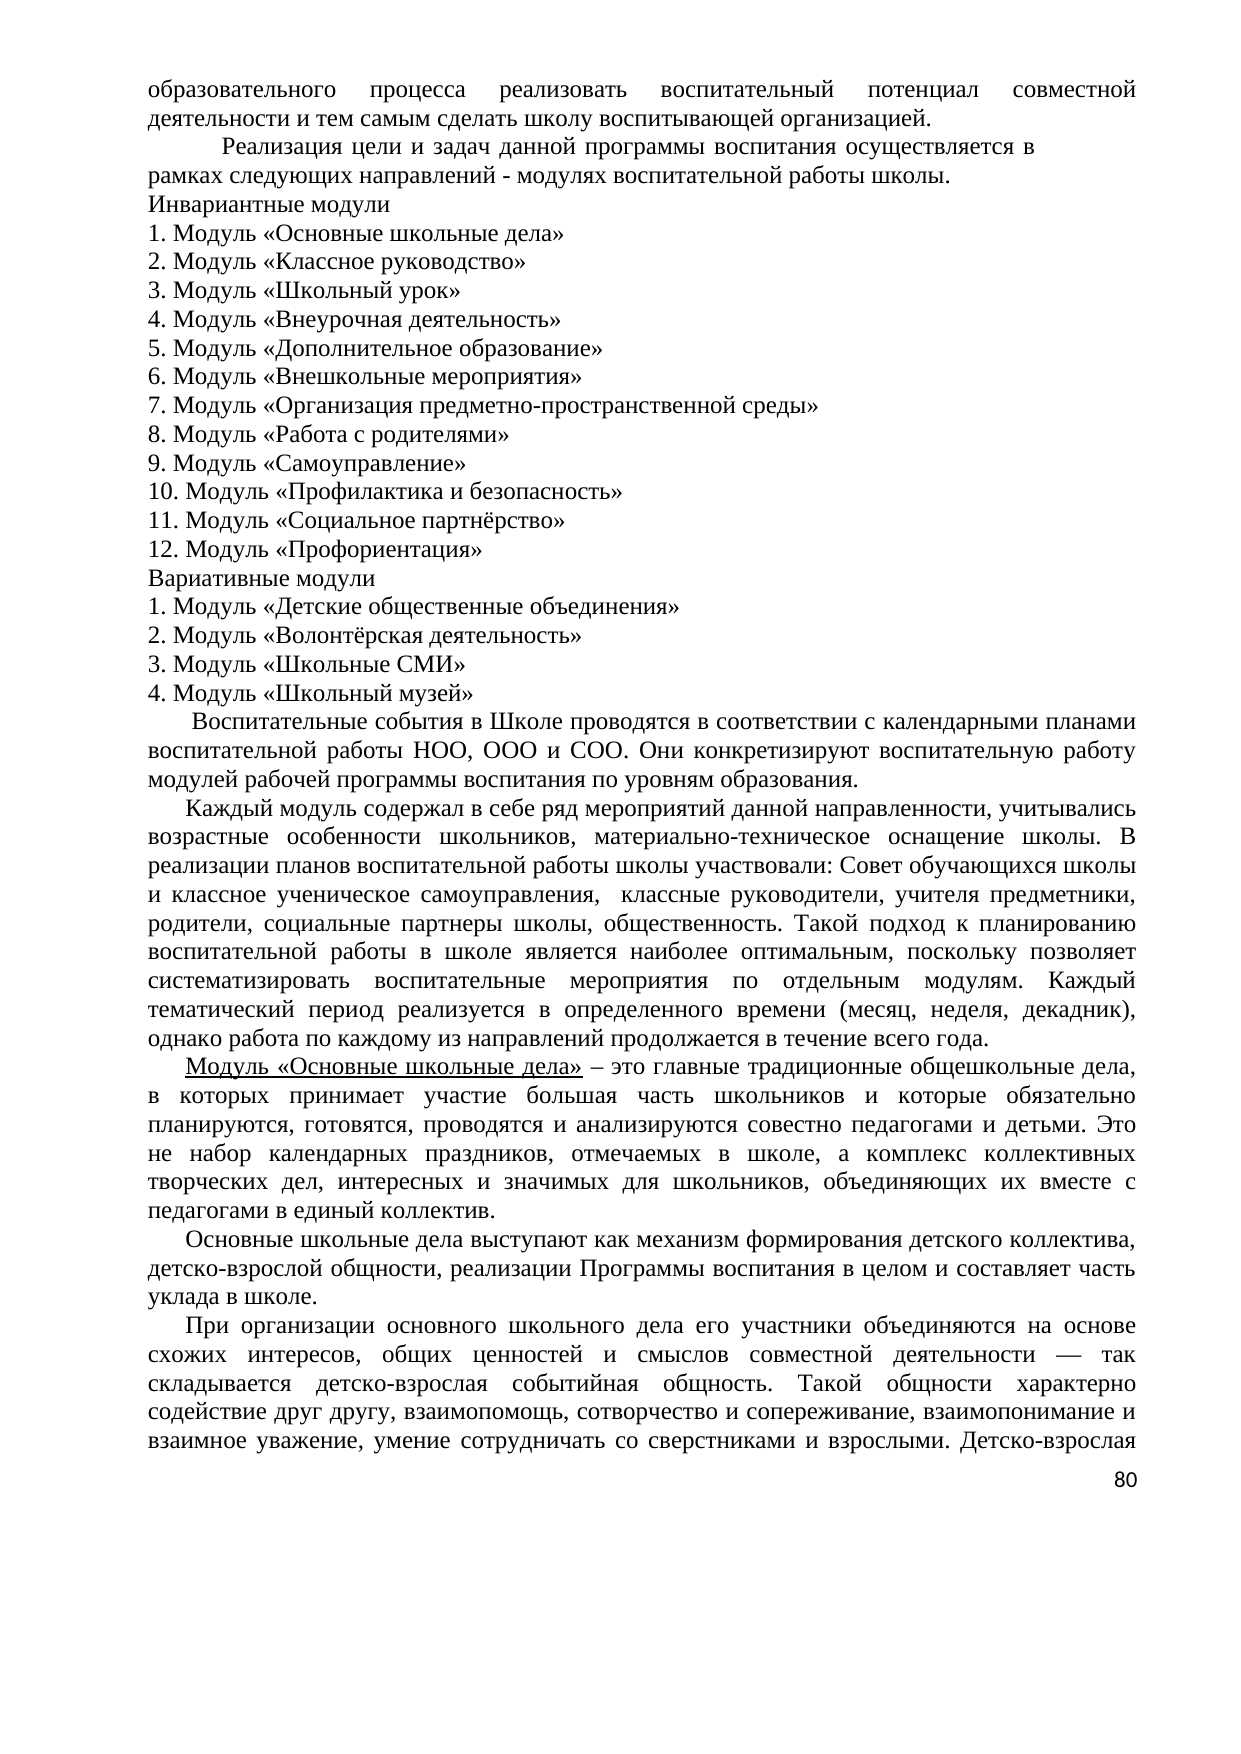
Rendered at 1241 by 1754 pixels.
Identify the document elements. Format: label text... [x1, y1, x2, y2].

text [148, 1310, 1137, 1454]
text 12. Модуль «Профориентация» [148, 534, 1036, 563]
text Модуль «Основные школьные дела» – это главные традиционные общешкольные дела, в которых принимает участие большая часть школьников и которые обязательно планируются, готовятся, проводятся и анализируются совестно педагогами и детьми. Это не набор календарных праздников, отмечаемых в школе, а комплекс коллективных творческих дел, интересных и значимых для школьников, объединяющих их вместе с педагогами в единый коллектив. [148, 1051, 1137, 1224]
text 9. Модуль «Самоуправление» [148, 448, 1036, 476]
text 4. Модуль «Внеурочная деятельность» [148, 304, 1036, 333]
text 2. Модуль «Волонтёрская деятельность» [148, 620, 1036, 649]
text 8. Модуль «Работа с родителями» [148, 419, 1036, 448]
text 4. Модуль «Школьный музей» [148, 678, 1036, 706]
text 5. Модуль «Дополнительное образование» [148, 333, 1036, 361]
text 1. Модуль «Детские общественные объединения» [148, 591, 1036, 620]
text 3. Модуль «Школьный урок» [148, 275, 1036, 304]
text 2. Модуль «Классное руководство» [148, 246, 1036, 275]
text Вариативные модули [148, 563, 1036, 591]
text 11. Модуль «Социальное партнёрство» [148, 505, 1036, 534]
text Реализация цели и задач данной программы воспитания осуществляется в рамках следующих направлений - модулях воспитательной работы школы. [148, 131, 1036, 189]
text Воспитательные события в Школе проводятся в соответствии с календарными планами воспитательной работы НОО, ООО и СОО. Они конкретизируют воспитательную работу модулей рабочей программы воспитания по уровням образования. [148, 706, 1137, 793]
text Каждый модуль содержал в себе ряд мероприятий данной направленности, учитывались возрастные особенности школьников, материально-техническое оснащение школы. В реализации планов воспитательной работы школы участвовали: Совет обучающихся школы и классное ученическое самоуправления, классные руководители, учителя предметники, родители, социальные партнеры школы, общественность. Такой подход к планированию воспитательной работы в школе является наиболее оптимальным, поскольку позволяет систематизировать воспитательные мероприятия по отдельным модулям. Каждый тематический период реализуется в определенного времени (месяц, неделя, декадник), однако работа по каждому из направлений продолжается в течение всего года. [148, 793, 1137, 1051]
text 10. Модуль «Профилактика и безопасность» [148, 476, 1036, 505]
text Основные школьные дела выступают как механизм формирования детского коллектива, детско-взрослой общности, реализации Программы воспитания в целом и составляет часть уклада в школе. [148, 1224, 1137, 1310]
text 1. Модуль «Основные школьные дела» [148, 218, 1036, 246]
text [148, 74, 1137, 131]
text 7. Модуль «Организация предметно-пространственной среды» [148, 390, 1036, 419]
text 3. Модуль «Школьные СМИ» [148, 649, 1036, 678]
text 6. Модуль «Внешкольные мероприятия» [148, 361, 1036, 390]
text Инвариантные модули [148, 189, 1036, 218]
